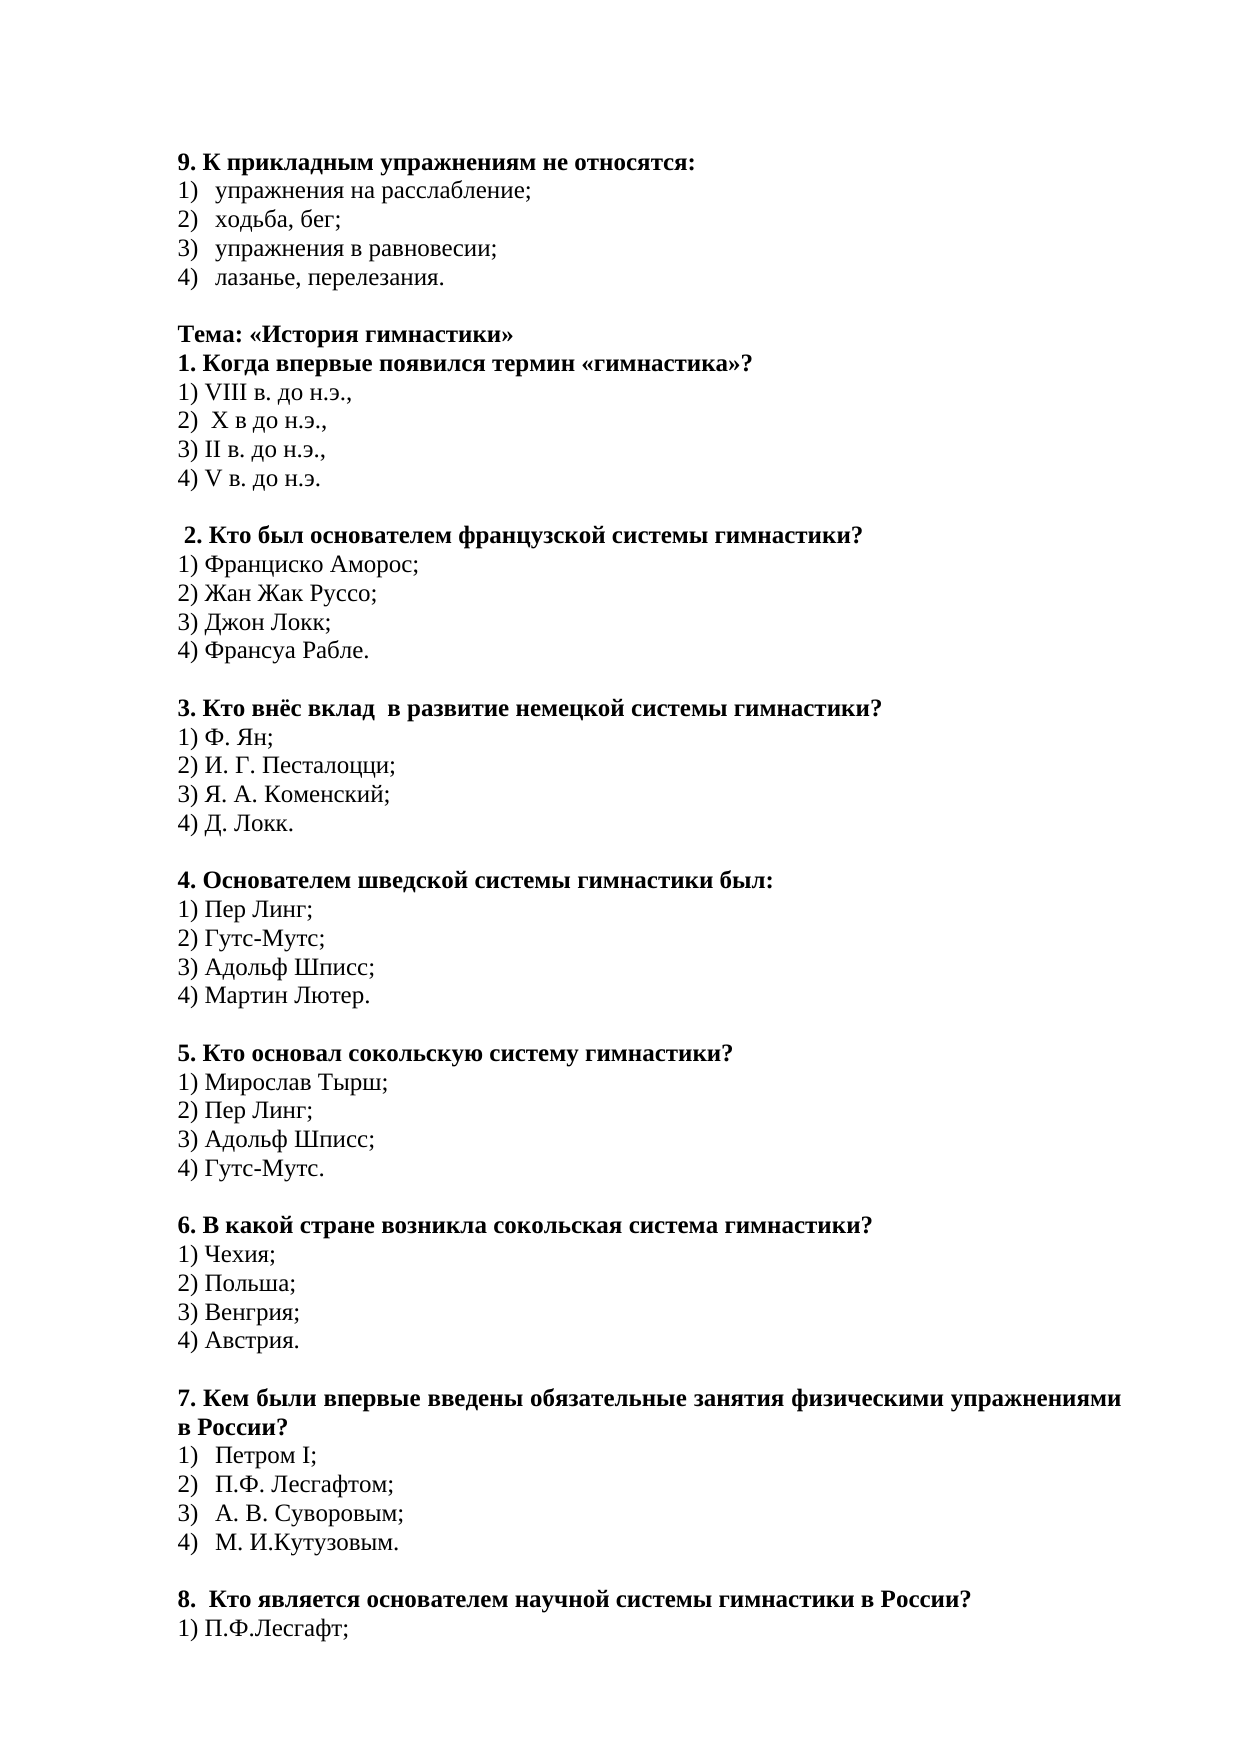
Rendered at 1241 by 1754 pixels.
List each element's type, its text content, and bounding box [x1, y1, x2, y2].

text 2) Гутс-Мутс; [177, 923, 1122, 952]
text 8. Кто является основателем научной системы гимнастики в России? [177, 1584, 1122, 1613]
list ходьба, бег; [177, 204, 1122, 233]
list лазанье, перелезания. [177, 262, 1122, 291]
text 1) Мирослав Тырш; [177, 1067, 1122, 1096]
text 7. Кем были впервые введены обязательные занятия физическими упражнениями в России? [177, 1383, 1122, 1441]
text 6. В какой стране возникла сокольская система гимнастики? [177, 1211, 1122, 1239]
list М. И.Кутузовым. [177, 1527, 1122, 1556]
text 1) Франциско Аморос; [177, 549, 1122, 578]
list упражнения в равновесии; [177, 233, 1122, 262]
list А. В. Суворовым; [177, 1498, 1122, 1527]
text 3) Я. А. Коменский; [177, 779, 1122, 808]
text 4) Гутс-Мутс. [177, 1153, 1122, 1182]
text 2) Пер Линг; [177, 1096, 1122, 1124]
text 2) Польша; [177, 1268, 1122, 1297]
text Тема: «История гимнастики» [177, 319, 1122, 348]
text 2) X в до н.э., [177, 406, 1122, 434]
text 4) V в. до н.э. [177, 463, 1122, 492]
text 1) Чехия; [177, 1239, 1122, 1268]
list Петром I; [177, 1441, 1122, 1469]
text 1) Пер Линг; [177, 894, 1122, 923]
text 5. Кто основал сокольскую систему гимнастики? [177, 1038, 1122, 1067]
text 3) Венгрия; [177, 1297, 1122, 1326]
text 2) Жан Жак Руссо; [177, 578, 1122, 607]
text 1) П.Ф.Лесгафт; [177, 1613, 1122, 1642]
text 3. Кто внёс вклад в развитие немецкой системы гимнастики? [177, 693, 1122, 722]
text 3) II в. до н.э., [177, 434, 1122, 463]
text 4) Д. Локк. [177, 808, 1122, 837]
text 3) Адольф Шписс; [177, 1124, 1122, 1153]
text 2) И. Г. Песталоцци; [177, 751, 1122, 779]
text 3) Адольф Шписс; [177, 952, 1122, 981]
list П.Ф. Лесгафтом; [177, 1469, 1122, 1498]
text 9. К прикладным упражнениям не относятся: [177, 147, 1122, 176]
text 1) Ф. Ян; [177, 722, 1122, 751]
list упражнения на расслабление; [177, 176, 1122, 204]
text 2. Кто был основателем французской системы гимнастики? [177, 521, 1122, 549]
text 4) Австрия. [177, 1326, 1122, 1354]
text 1. Когда впервые появился термин «гимнастика»? [177, 348, 1122, 377]
text 1) VIII в. до н.э., [177, 377, 1122, 406]
text 4) Мартин Лютер. [177, 981, 1122, 1009]
text 4. Основателем шведской системы гимнастики был: [177, 866, 1122, 894]
text 4) Франсуа Рабле. [177, 636, 1122, 664]
text 3) Джон Локк; [177, 607, 1122, 636]
